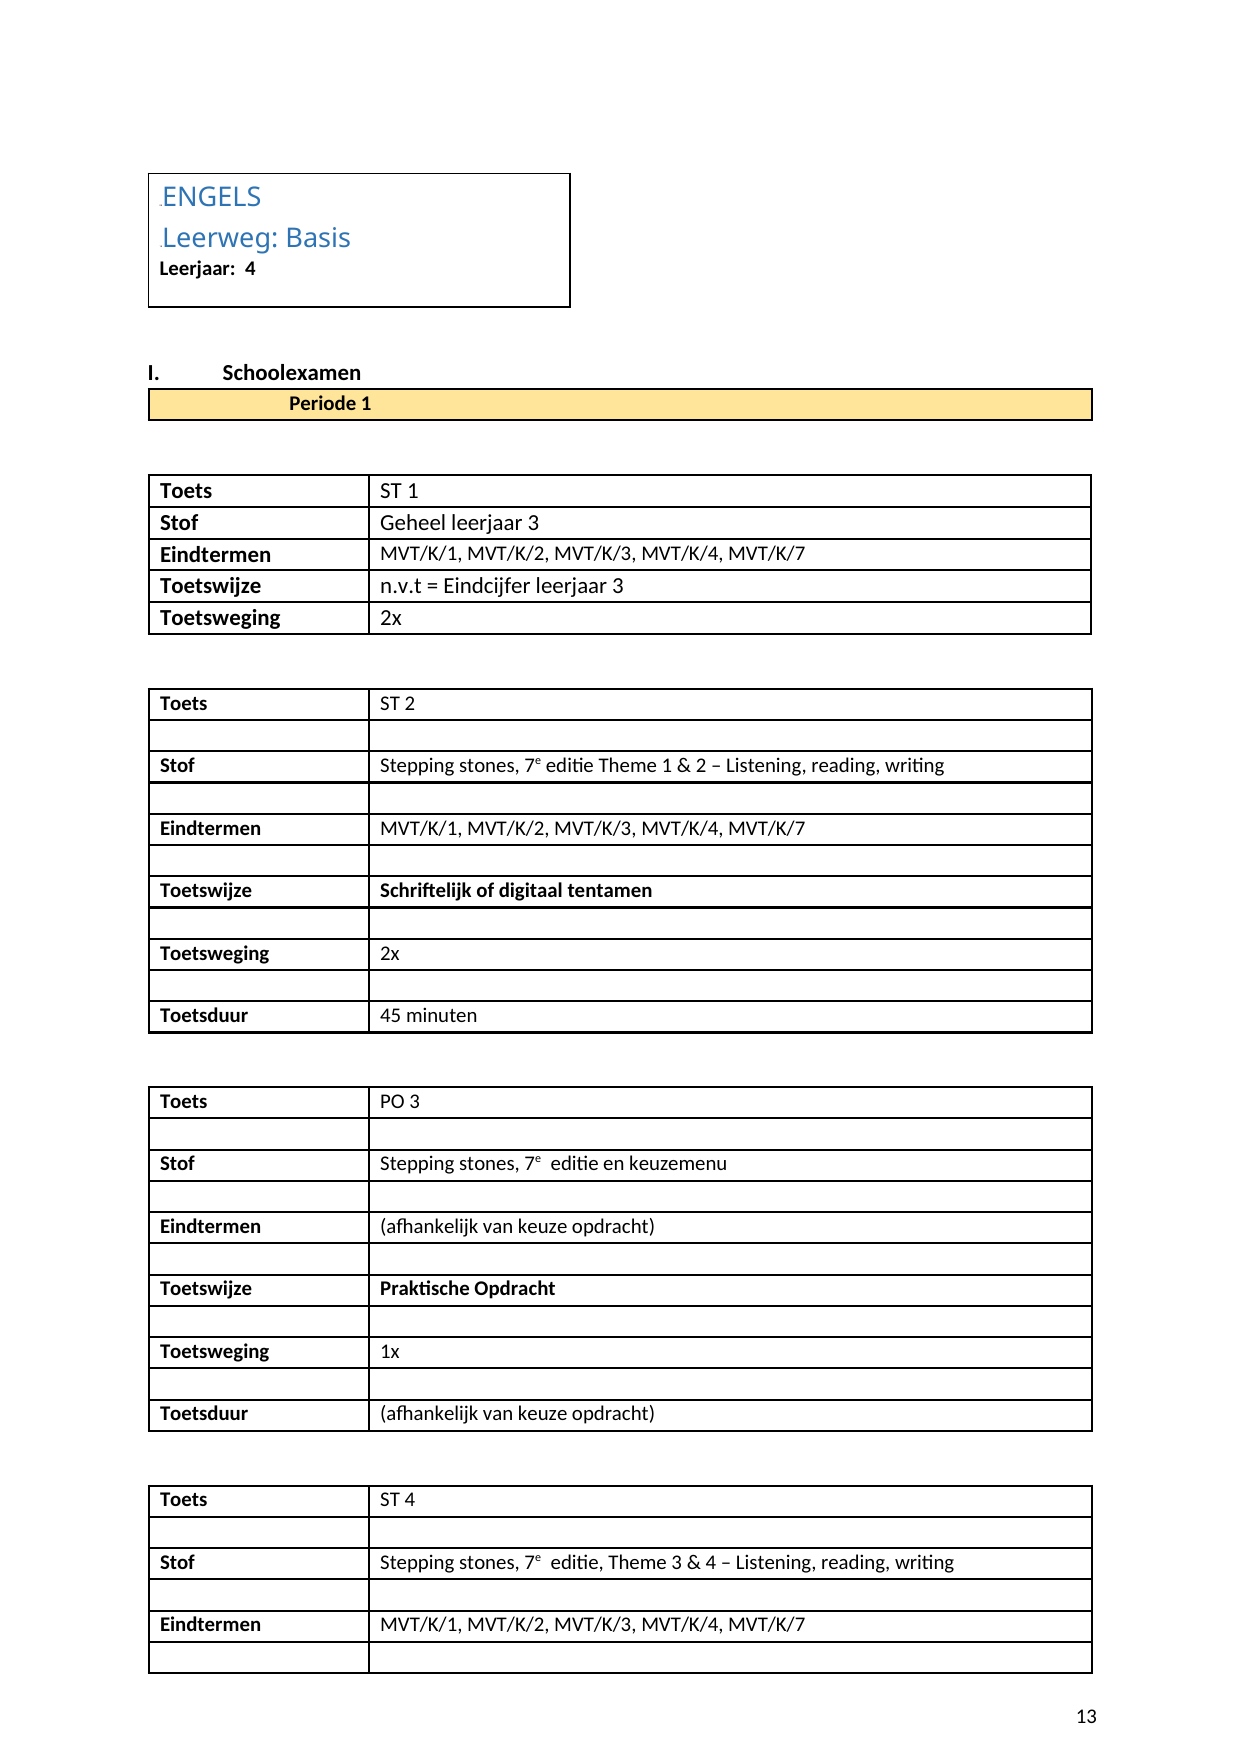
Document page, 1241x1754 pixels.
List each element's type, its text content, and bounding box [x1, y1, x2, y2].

table_cell Geheel leerjaar 3 [370, 508, 1090, 538]
table_cell MVT/K/1, MVT/K/2, MVT/K/3, MVT/K/4, MVT/K/7 [370, 1612, 1091, 1641]
table_cell Toetswijze [150, 571, 368, 601]
table_cell Toetswijze [150, 1276, 368, 1305]
table_cell [150, 721, 368, 750]
table_header Toets [150, 476, 368, 506]
table_cell [370, 1643, 1091, 1672]
table_cell [150, 1643, 368, 1672]
table_cell [370, 784, 1091, 813]
table_cell Eindtermen [150, 815, 368, 844]
table_header Toets [150, 1088, 368, 1117]
table_cell Stepping stones, 7e editie Theme 1 & 2 – Listening, reading, writing [370, 752, 1091, 781]
table_cell [150, 846, 368, 875]
table_cell [150, 1182, 368, 1211]
table_cell [150, 1244, 368, 1273]
table_header 0BENGELS 1BLeerweg: Basis Leerjaar: 4 [149, 174, 569, 306]
table_cell (afhankelijk van keuze opdracht) [370, 1401, 1091, 1430]
table_cell Stof [150, 508, 368, 538]
table_cell Stof [150, 1549, 368, 1578]
table_cell Eindtermen [150, 1612, 368, 1641]
table_cell Toetsduur [150, 1002, 368, 1031]
table_cell Toetsweging [150, 940, 368, 969]
table_cell Toetsweging [150, 603, 368, 633]
table_cell Eindtermen [150, 540, 368, 569]
table_cell [370, 1119, 1091, 1148]
table_cell [150, 909, 368, 938]
table_cell [370, 1244, 1091, 1273]
table_cell MVT/K/1, MVT/K/2, MVT/K/3, MVT/K/4, MVT/K/7 [370, 540, 1090, 569]
table_cell [150, 1518, 368, 1547]
table_cell [370, 721, 1091, 750]
table_cell (afhankelijk van keuze opdracht) [370, 1213, 1091, 1242]
table_header ST 4 [370, 1487, 1091, 1516]
table_cell [150, 1369, 368, 1398]
table_cell Stof [150, 1151, 368, 1180]
table_cell 2x [370, 603, 1090, 633]
table_cell [150, 1580, 368, 1609]
table_cell 2x [370, 940, 1091, 969]
table_cell Praktische Opdracht [370, 1276, 1091, 1305]
table_cell Toetsweging [150, 1338, 368, 1367]
table_cell [370, 971, 1091, 1000]
table_header ST 2 [370, 690, 1091, 719]
table_cell Eindtermen [150, 1213, 368, 1242]
text I. Schoolexamen [147, 358, 1097, 386]
table_cell Toetsduur [150, 1401, 368, 1430]
table_header Toets [150, 690, 368, 719]
table_cell MVT/K/1, MVT/K/2, MVT/K/3, MVT/K/4, MVT/K/7 [370, 815, 1091, 844]
table_cell 1x [370, 1338, 1091, 1367]
table_cell Stof [150, 752, 368, 781]
table_cell [370, 1369, 1091, 1398]
table_cell [370, 1518, 1091, 1547]
table_cell 45 minuten [370, 1002, 1091, 1031]
table_header Periode 1 [150, 390, 1091, 419]
table_cell [370, 909, 1091, 938]
table_cell Toetswijze [150, 877, 368, 906]
table_cell Stepping stones, 7e editie, Theme 3 & 4 – Listening, reading, writing [370, 1549, 1091, 1578]
table_cell [150, 1119, 368, 1148]
table_header Toets [150, 1487, 368, 1516]
table_cell Schriftelijk of digitaal tentamen [370, 877, 1091, 906]
table_cell [150, 784, 368, 813]
table_cell n.v.t = Eindcijfer leerjaar 3 [370, 571, 1090, 601]
table_cell [370, 1307, 1091, 1336]
table_cell [150, 971, 368, 1000]
table_cell [370, 1580, 1091, 1609]
table_cell Stepping stones, 7e editie en keuzemenu [370, 1151, 1091, 1180]
table_header PO 3 [370, 1088, 1091, 1117]
table_header ST 1 [370, 476, 1090, 506]
table_cell [370, 846, 1091, 875]
table_cell [370, 1182, 1091, 1211]
table_cell [150, 1307, 368, 1336]
